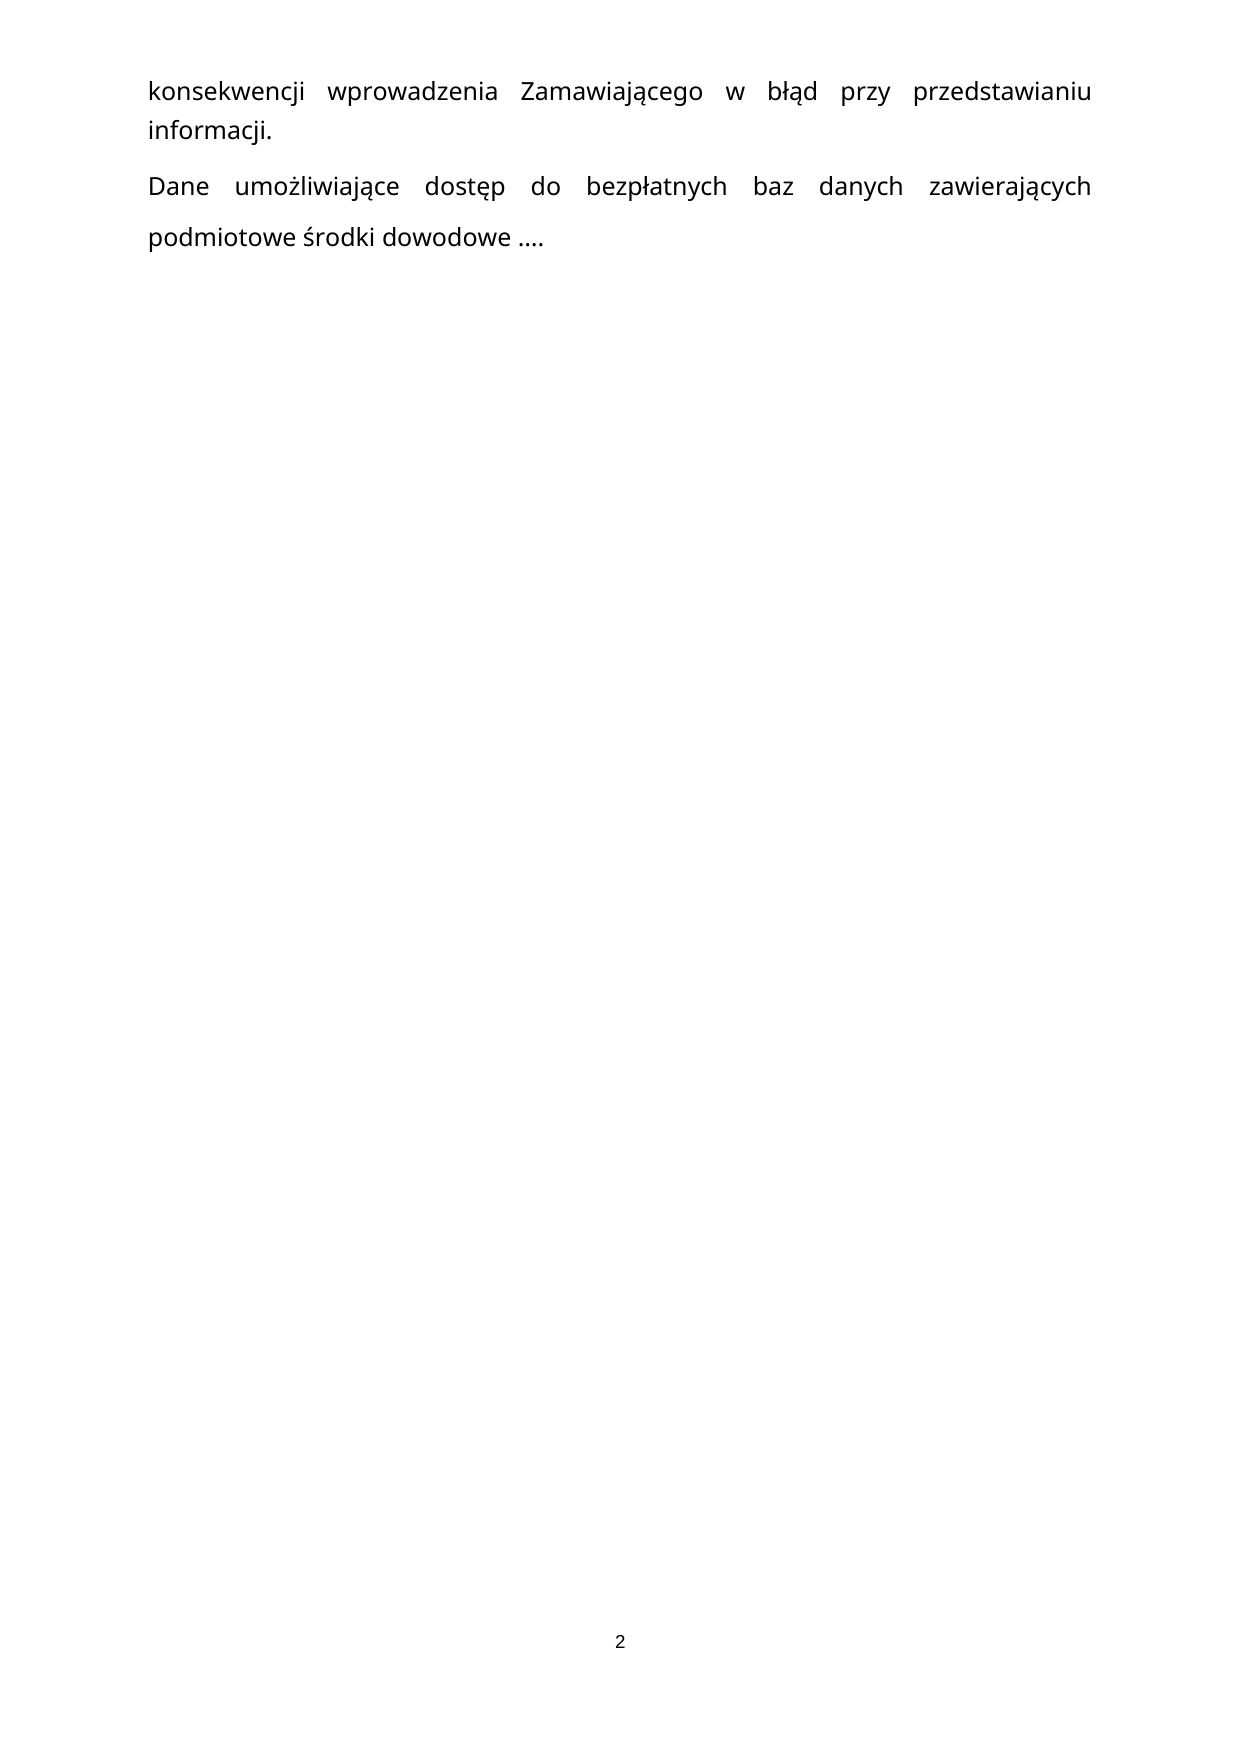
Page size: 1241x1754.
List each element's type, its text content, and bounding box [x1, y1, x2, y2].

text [148, 74, 1093, 147]
text Dane umożliwiające dostęp do bezpłatnych baz danych zawierających podmiotowe środki dowodowe …. [148, 169, 1093, 254]
